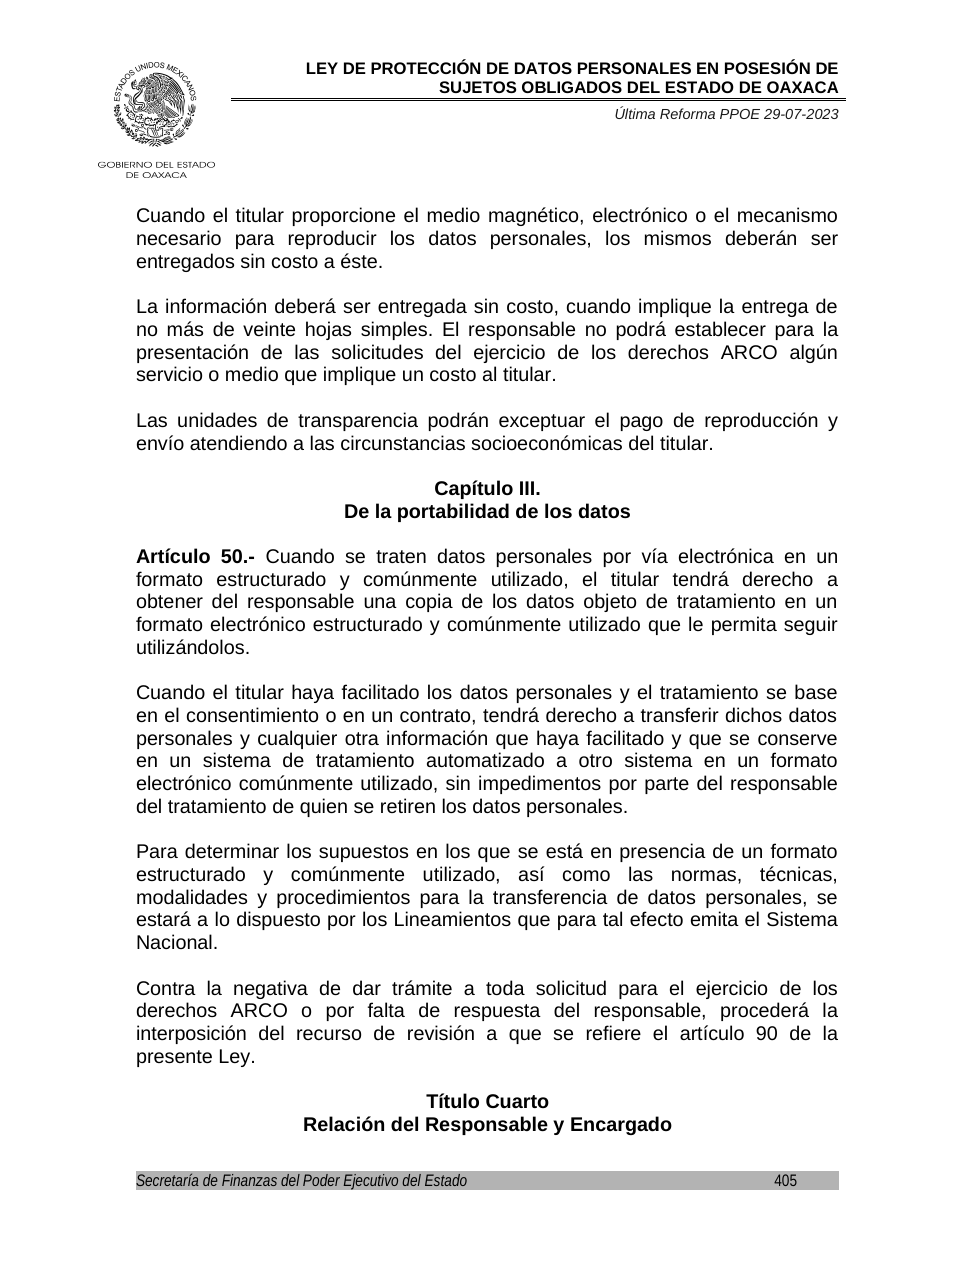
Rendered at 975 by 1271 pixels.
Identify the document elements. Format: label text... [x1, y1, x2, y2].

text Artículo 50.- Cuando se traten datos personales por vía electrónica en un formato estructurado y comúnmente utilizado, el titular tendrá derecho a obtener del responsable una copia de los datos objeto de tratamiento en un formato electrónico estructurado y comúnmente utilizado que le permita seguir utilizándolos. [136, 545, 839, 658]
text Título Cuarto [136, 1090, 839, 1113]
text Contra la negativa de dar trámite a toda solicitud para el ejercicio de los derechos ARCO o por falta de respuesta del responsable, procederá la interposición del recurso de revisión a que se refiere el artículo 90 de la presente Ley. [136, 976, 839, 1067]
text La información deberá ser entregada sin costo, cuando implique la entrega de no más de veinte hojas simples. El responsable no podrá establecer para la presentación de las solicitudes del ejercicio de los derechos ARCO algún servicio o medio que implique un costo al titular. [136, 295, 839, 386]
text Cuando el titular proporcione el medio magnético, electrónico o el mecanismo necesario para reproducir los datos personales, los mismos deberán ser entregados sin costo a éste. [136, 204, 839, 272]
text Cuando el titular haya facilitado los datos personales y el tratamiento se base en el consentimiento o en un contrato, tendrá derecho a transferir dichos datos personales y cualquier otra información que haya facilitado y que se conserve en un sistema de tratamiento automatizado a otro sistema en un formato electrónico comúnmente utilizado, sin impedimentos por parte del responsable del tratamiento de quien se retiren los datos personales. [136, 681, 839, 817]
text Capítulo III. [136, 477, 839, 499]
text Las unidades de transparencia podrán exceptuar el pago de reproducción y envío atendiendo a las circunstancias socioeconómicas del titular. [136, 409, 839, 454]
text De la portabilidad de los datos [136, 499, 839, 522]
picture [95, 59, 218, 181]
text Para determinar los supuestos en los que se está en presencia de un formato estructurado y comúnmente utilizado, así como las normas, técnicas, modalidades y procedimientos para la transferencia de datos personales, se estará a lo dispuesto por los Lineamientos que para tal efecto emita el Sistema Nacional. [136, 840, 839, 954]
text Relación del Responsable y Encargado [136, 1113, 839, 1135]
